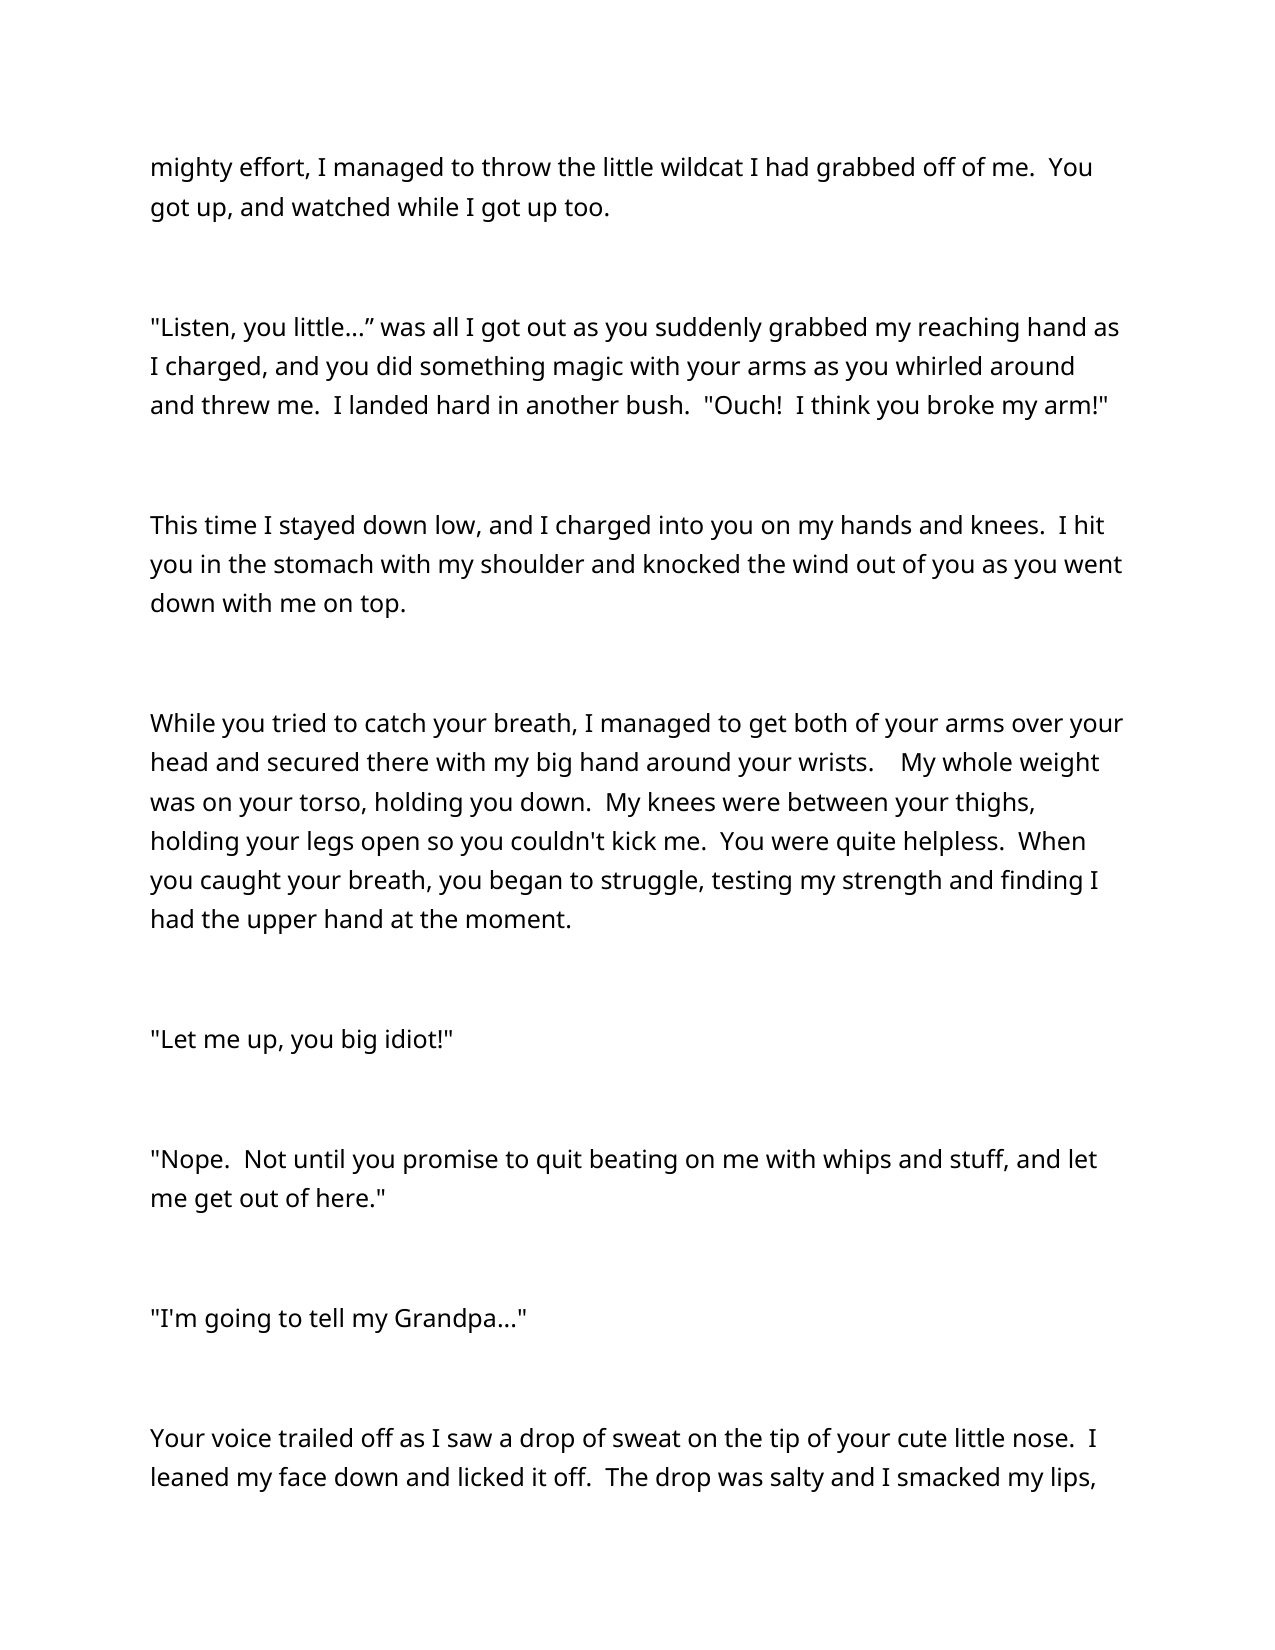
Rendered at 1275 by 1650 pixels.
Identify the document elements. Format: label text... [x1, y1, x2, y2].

text "Nope. Not until you promise to quit beating on me with whips and stuff, and let me get out of here." [150, 1142, 1125, 1215]
text This time I stayed down low, and I charged into you on my hands and knees. I hit you in the stomach with my shoulder and knocked the wind out of you as you went down with me on top. [150, 507, 1125, 620]
text "Listen, you little...” was all I got out as you suddenly grabbed my reaching hand as I charged, and you did something magic with your arms as you whirled around and threw me. I landed hard in another bush. "Ouch! I think you broke my arm!" [150, 309, 1125, 422]
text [150, 1421, 1125, 1494]
text "I'm going to tell my Grandpa..." [150, 1301, 1125, 1335]
text While you tried to catch your breath, I managed to get both of your arms over your head and secured there with my big hand around your wrists. My whole weight was on your torso, holding you down. My knees were between your thighs, holding your legs open so you couldn't kick me. You were quite helpless. When you caught your breath, you began to struggle, testing my strength and finding I had the upper hand at the moment. [150, 706, 1125, 936]
text "Let me up, you big idiot!" [150, 1022, 1125, 1056]
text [150, 150, 1125, 223]
